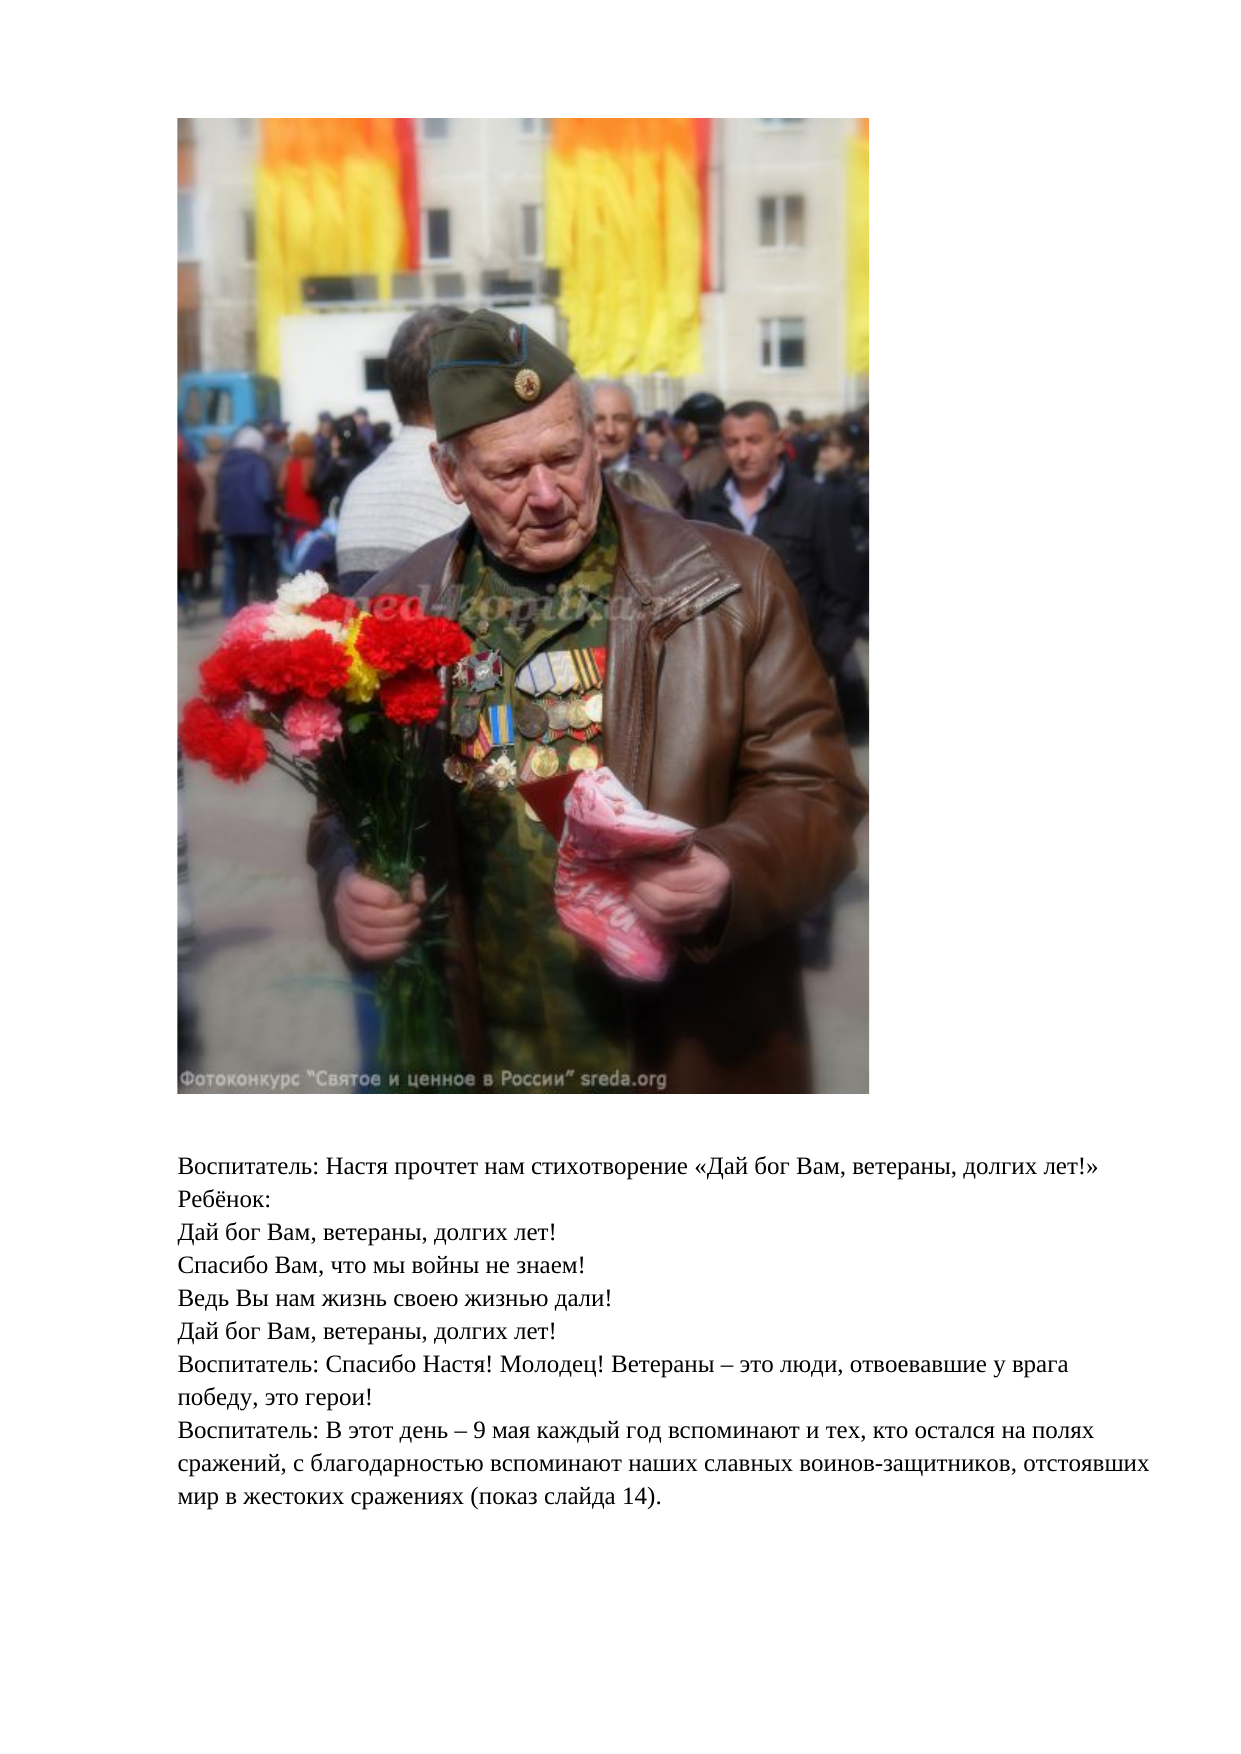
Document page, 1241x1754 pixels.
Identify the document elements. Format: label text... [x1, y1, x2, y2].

text Воспитатель: Настя прочтет нам стихотворение «Дай бог Вам, ветераны, долгих лет!» Ребёнок: Дай бог Вам, ветераны, долгих лет! Спасибо Вам, что мы войны не знаем! Ведь Вы нам жизнь своею жизнью дали! Дай бог Вам, ветераны, долгих лет! Воспитатель: Спасибо Настя! Молодец! Ветераны – это люди, отвоевавшие у врага победу, это герои! Воспитатель: В этот день – 9 мая каждый год вспоминают и тех, кто остался на полях сражений, с благодарностью вспоминают наших славных воинов-защитников, отстоявших мир в жестоких сражениях (показ слайда 14). [177, 1118, 1152, 1510]
picture [177, 118, 870, 1094]
